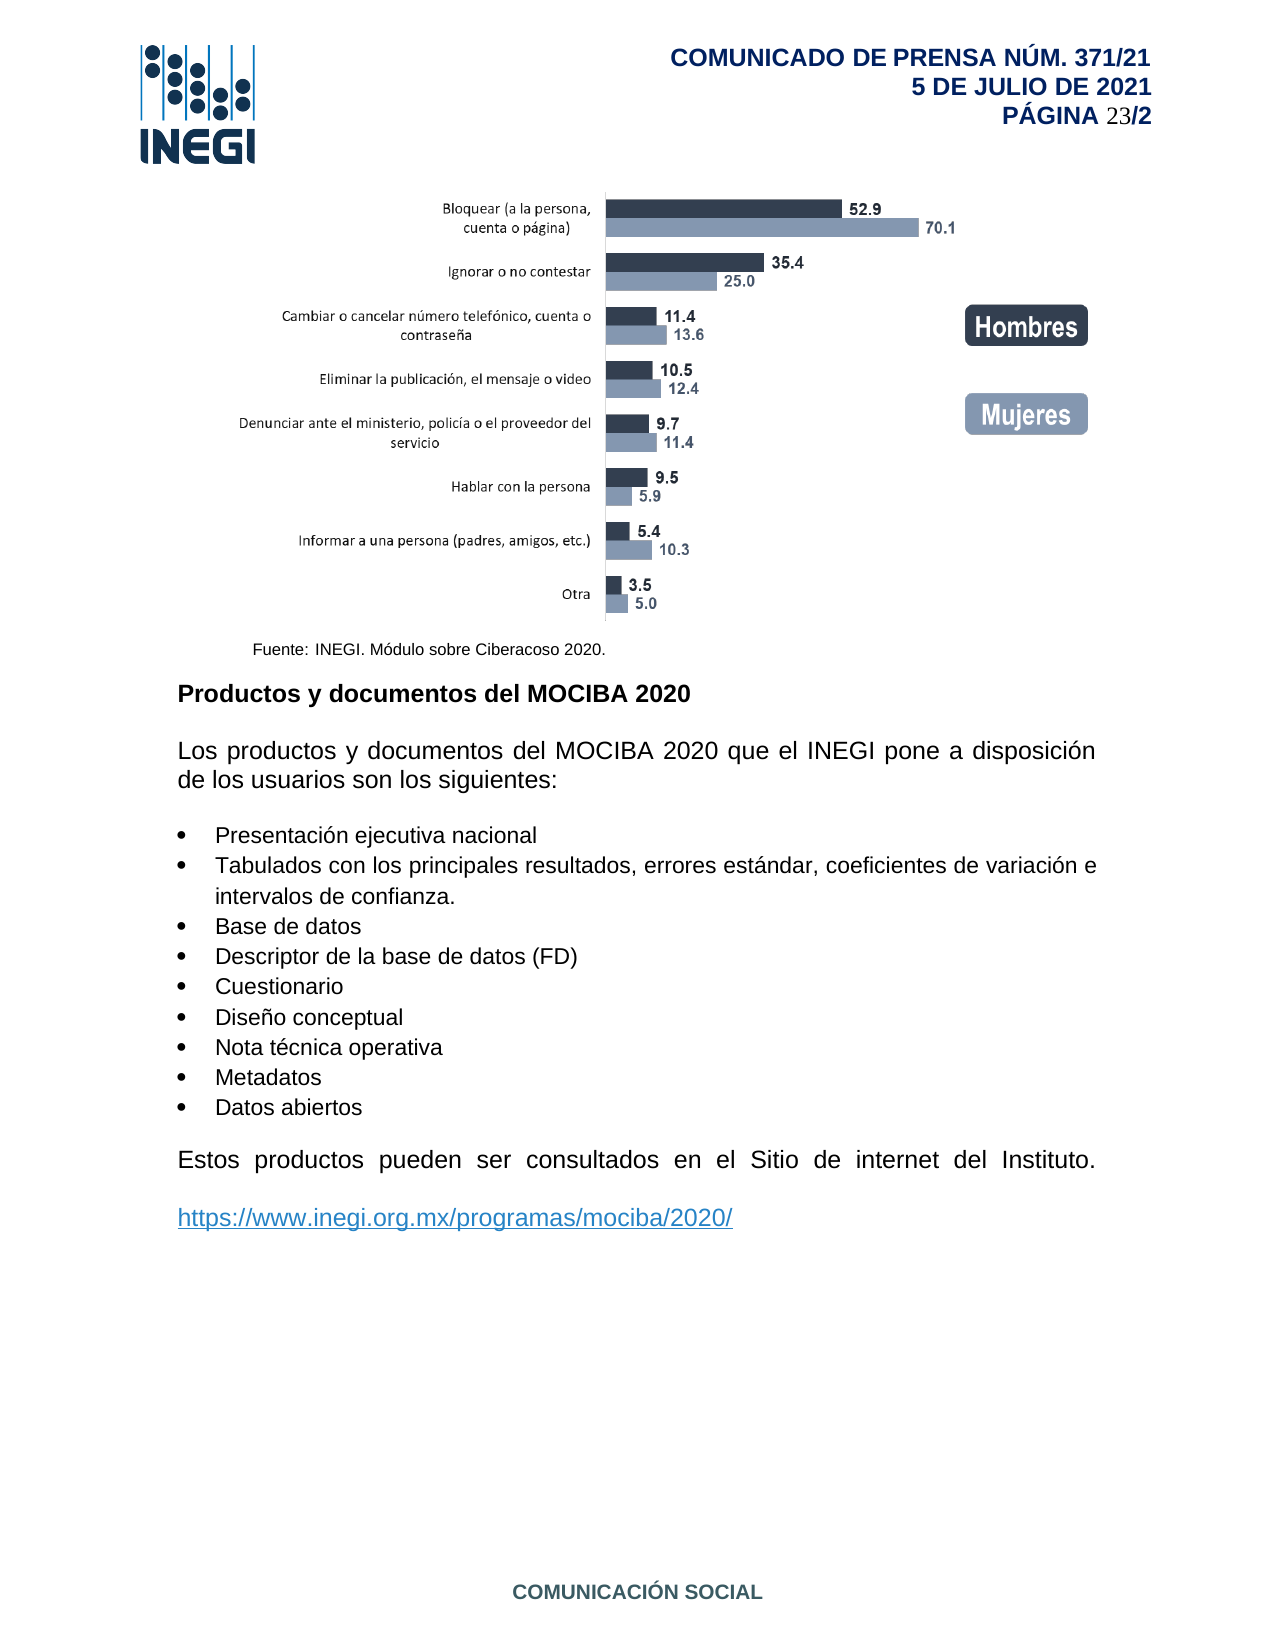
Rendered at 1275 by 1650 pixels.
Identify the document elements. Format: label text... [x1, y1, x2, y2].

list Descriptor de la base de datos (FD) [177, 943, 1098, 969]
text Estos productos pueden ser consultados en el Sitio de internet del Instituto. [177, 1145, 1098, 1203]
list Diseño conceptual [177, 1003, 1098, 1030]
text Productos y documentos del MOCIBA 2020 [177, 678, 1098, 707]
list Base de datos [177, 913, 1098, 939]
picture [179, 192, 1096, 621]
list Tabulados con los principales resultados, errores estándar, coeficientes de variación e intervalos de confianza. [177, 852, 1098, 909]
text Los productos y documentos del MOCIBA 2020 que el INEGI pone a disposición de los usuarios son los siguientes: [177, 736, 1098, 793]
list Datos abiertos [177, 1094, 1098, 1121]
list Metadatos [177, 1064, 1098, 1090]
list Cuestionario [177, 973, 1098, 1000]
list Presentación ejecutiva nacional [177, 822, 1098, 849]
list Nota técnica operativa [177, 1034, 1098, 1060]
text https://www.inegi.org.mx/programas/mociba/2020/ [177, 1203, 1098, 1231]
picture [140, 45, 255, 164]
text Fuente: INEGI. Módulo sobre Ciberacoso 2020. [252, 640, 1098, 659]
